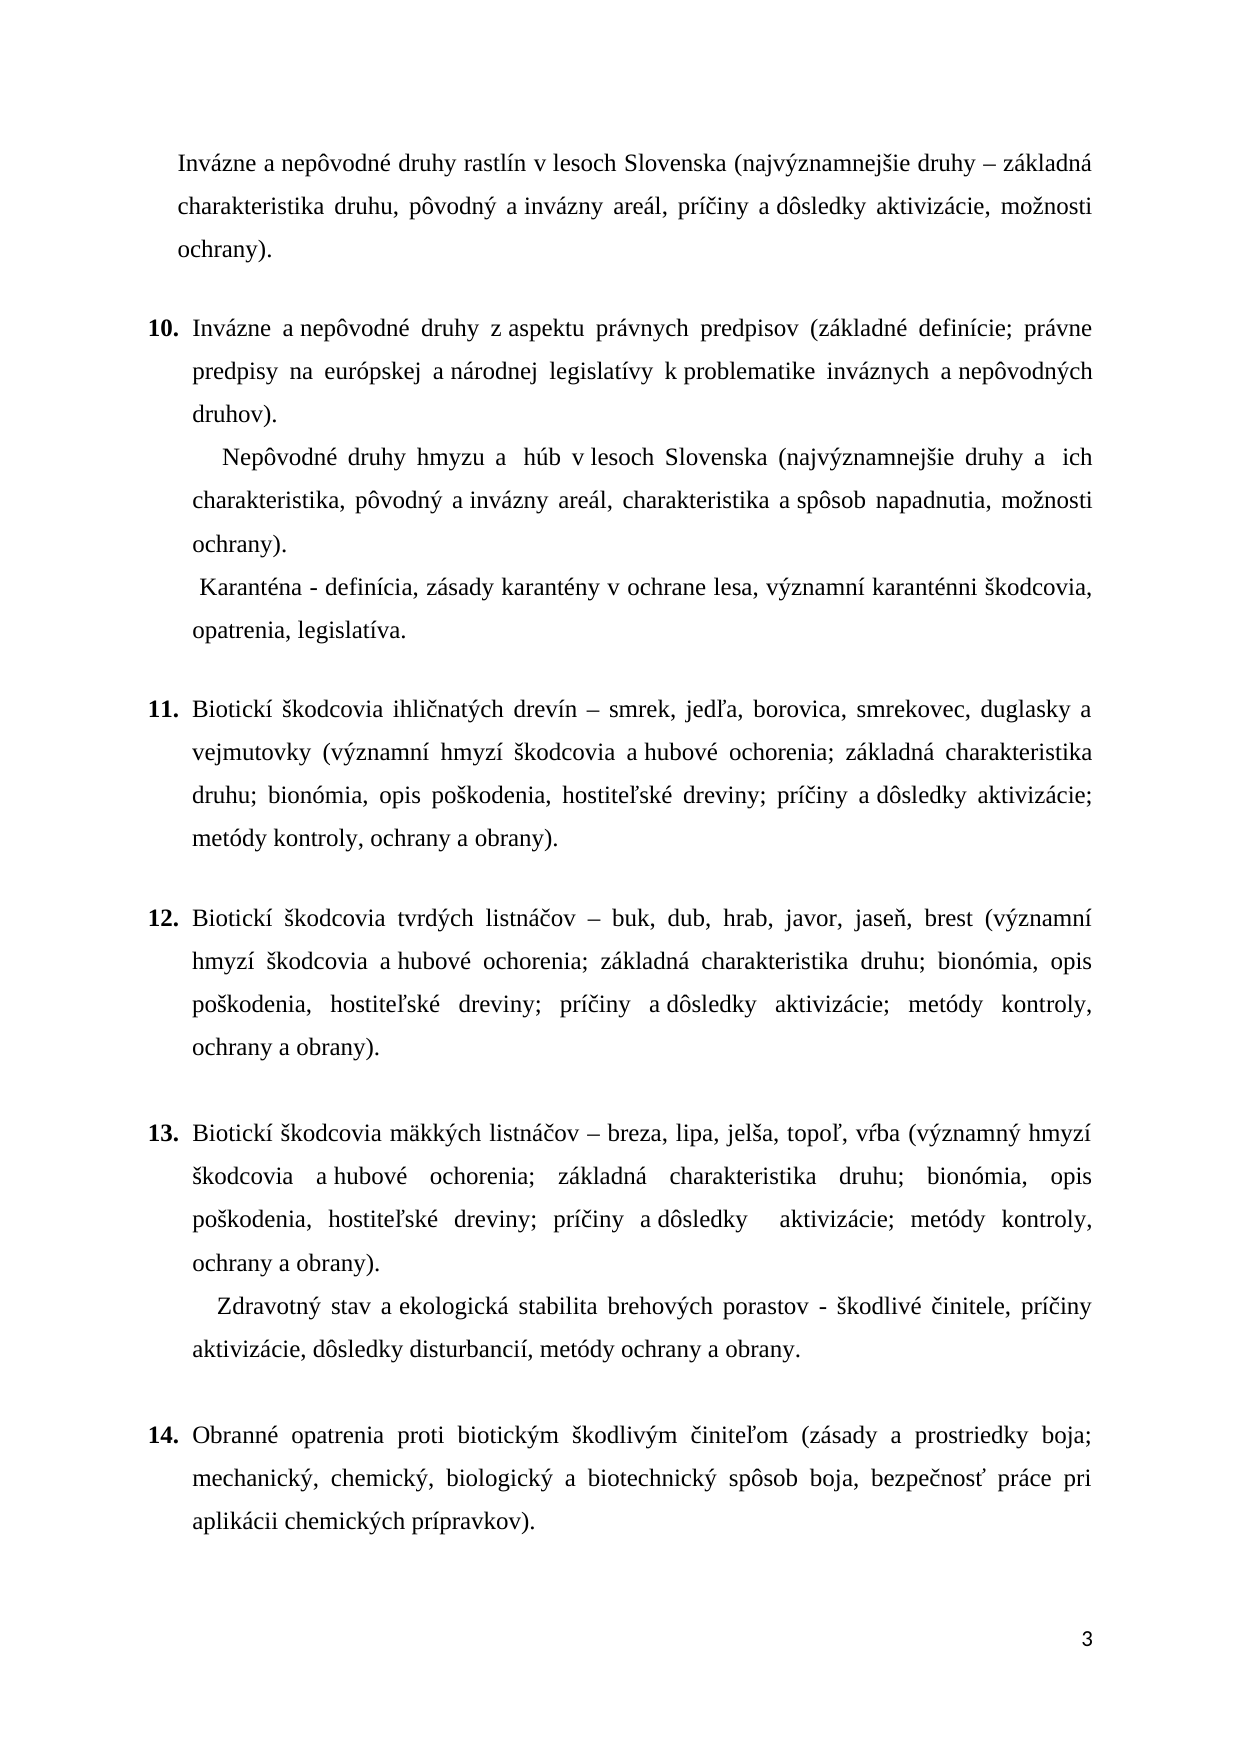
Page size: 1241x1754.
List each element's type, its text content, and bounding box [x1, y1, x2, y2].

list Biotickí škodcovia tvrdých listnáčov – buk, dub, hrab, javor, jaseň, brest (významní hmyzí škodcovia a hubové ochorenia; základná charakteristika druhu; bionómia, opis poškodenia, hostiteľské dreviny; príčiny a dôsledky aktivizácie; metódy kontroly, ochrany a obrany). [148, 903, 1093, 1061]
list Biotickí škodcovia ihličnatých drevín – smrek, jedľa, borovica, smrekovec, duglasky a vejmutovky (významní hmyzí škodcovia a hubové ochorenia; základná charakteristika druhu; bionómia, opis poškodenia, hostiteľské dreviny; príčiny a dôsledky aktivizácie; metódy kontroly, ochrany a obrany). [148, 694, 1093, 852]
list Invázne a nepôvodné druhy z aspektu právnych predpisov (základné definície; právne predpisy na európskej a národnej legislatívy k problematike inváznych a nepôvodných druhov). [148, 313, 1093, 428]
list Biotickí škodcovia mäkkých listnáčov – breza, lipa, jelša, topoľ, vŕba (významný hmyzí škodcovia a hubové ochorenia; základná charakteristika druhu; bionómia, opis poškodenia, hostiteľské dreviny; príčiny a dôsledky aktivizácie; metódy kontroly, ochrany a obrany). [148, 1118, 1093, 1276]
text Karanténa - definícia, zásady karantény v ochrane lesa, významní karanténni škodcovia, opatrenia, legislatíva. [148, 572, 1093, 644]
text Zdravotný stav a ekologická stabilita brehových porastov - škodlivé činitele, príčiny aktivizácie, dôsledky disturbancií, metódy ochrany a obrany. [148, 1291, 1093, 1363]
list Obranné opatrenia proti biotickým škodlivým činiteľom (zásady a prostriedky boja; mechanický, chemický, biologický a biotechnický spôsob boja, bezpečnosť práce pri aplikácii chemických prípravkov). [148, 1420, 1093, 1535]
text Nepôvodné druhy hmyzu a húb v lesoch Slovenska (najvýznamnejšie druhy a ich charakteristika, pôvodný a invázny areál, charakteristika a spôsob napadnutia, možnosti ochrany). [148, 442, 1093, 557]
list Invázne a nepôvodné druhy rastlín v lesoch Slovenska (najvýznamnejšie druhy – základná charakteristika druhu, pôvodný a invázny areál, príčiny a dôsledky aktivizácie, možnosti ochrany). [177, 148, 1093, 263]
